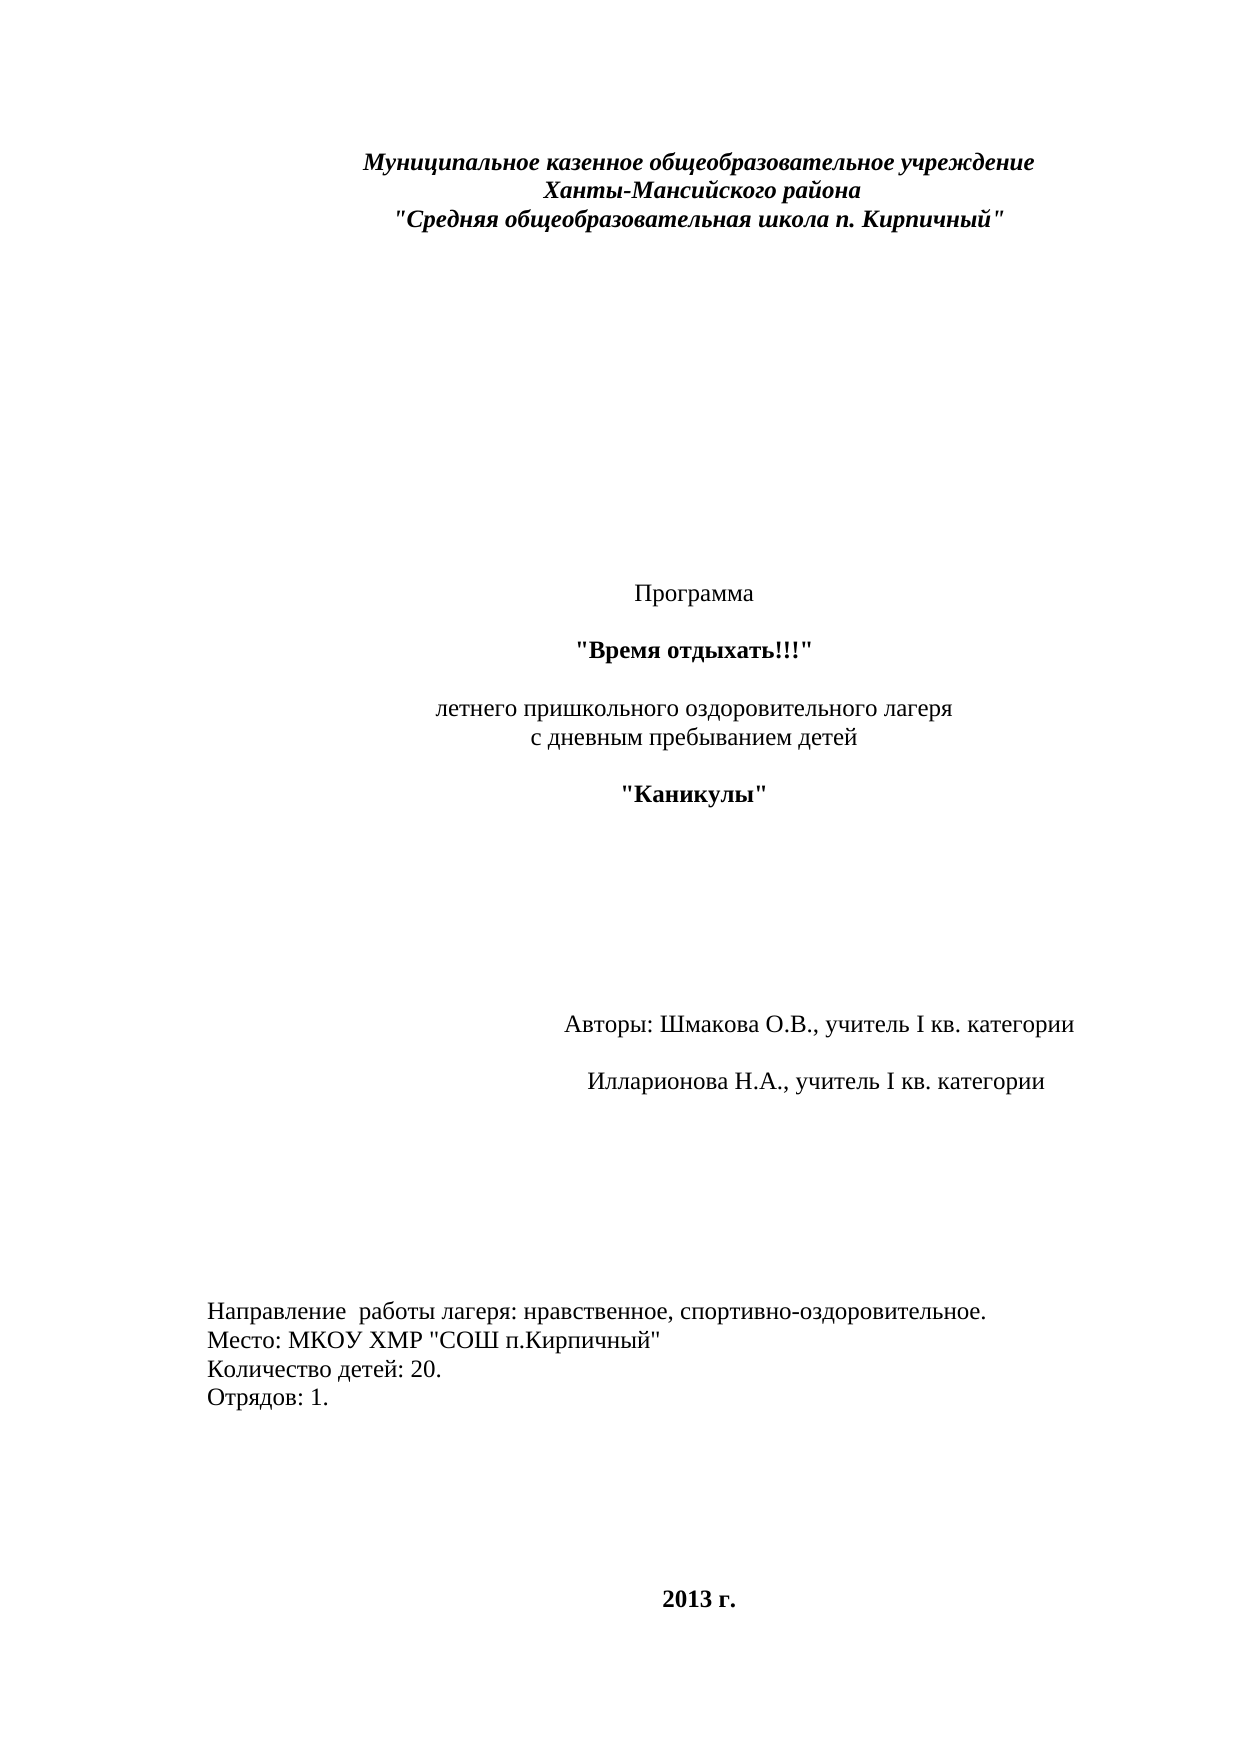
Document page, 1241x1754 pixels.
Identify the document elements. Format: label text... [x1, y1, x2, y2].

text Программа [207, 578, 1181, 607]
text с дневным пребыванием детей [207, 722, 1181, 751]
text летнего пришкольного оздоровительного лагеря [207, 693, 1181, 722]
text Илларионова Н.А., учитель I кв. категории [207, 1066, 1181, 1095]
text Муниципальное казенное общеобразовательное учреждение [207, 147, 1191, 176]
text 2013 г. [207, 1584, 1191, 1612]
text Место: МКОУ ХМР "СОШ п.Кирпичный" [207, 1325, 1181, 1354]
text Направление работы лагеря: нравственное, спортивно-оздоровительное. [207, 1296, 1191, 1325]
text Авторы: Шмакова О.В., учитель I кв. категории [207, 1009, 1181, 1038]
text "Каникулы" [207, 779, 1181, 808]
text Количество детей: 20. [207, 1354, 1181, 1382]
text "Время отдыхать!!!" [207, 636, 1181, 664]
text Отрядов: 1. [207, 1382, 1181, 1411]
text "Средняя общеобразовательная школа п. Кирпичный" [207, 204, 1191, 233]
text Ханты-Мансийского района [207, 176, 1191, 204]
